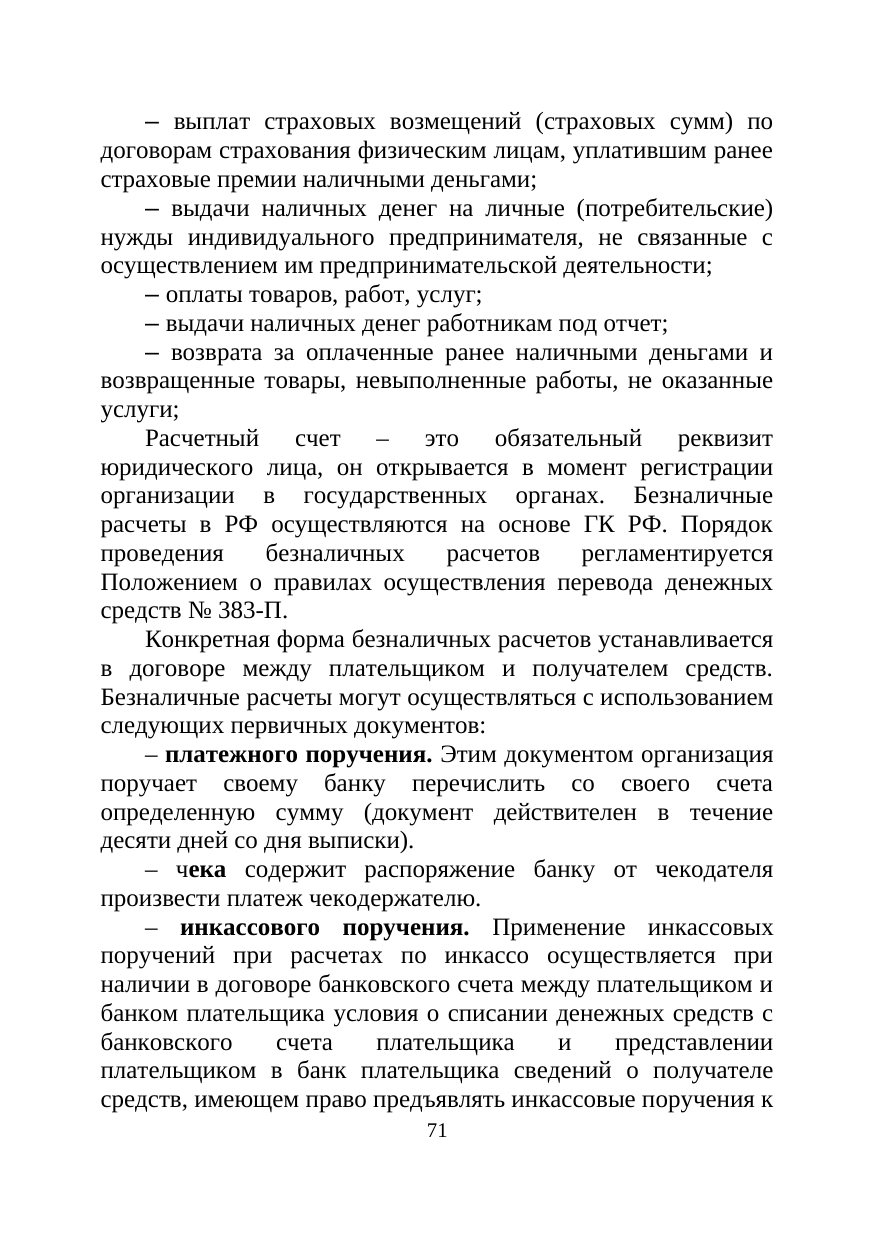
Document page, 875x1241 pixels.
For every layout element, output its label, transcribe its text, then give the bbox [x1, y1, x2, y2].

text – выдачи наличных денег работникам под отчет; [100, 308, 774, 337]
text – выплат страховых возмещений (страховых сумм) по договорам страхования физическим лицам, уплатившим ранее страховые премии наличными деньгами; [100, 106, 774, 193]
text – выдачи наличных денег на личные (потребительские) нужды индивидуального предпринимателя, не связанные с осуществлением им предпринимательской деятельности; [100, 193, 774, 279]
text – платежного поручения. Этим документом организация поручает своему банку перечислить со своего счета определенную сумму (документ действителен в течение десяти дней со дня выписки). [100, 739, 774, 854]
text – возврата за оплаченные ранее наличными деньгами и возвращенные товары, невыполненные работы, не оказанные услуги; [100, 337, 774, 423]
text – чека содержит распоряжение банку от чекодателя произвести платеж чекодержателю. [100, 854, 774, 912]
text – оплаты товаров, работ, услуг; [100, 279, 774, 308]
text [100, 912, 774, 1113]
text Расчетный счет – это обязательный реквизит юридического лица, он открывается в момент регистрации организации в государственных органах. Безналичные расчеты в РФ осуществляются на основе ГК РФ. Порядок проведения безналичных расчетов регламентируется Положением о правилах осуществления перевода денежных средств № 383-П. [100, 423, 774, 624]
text Конкретная форма безналичных расчетов устанавливается в договоре между плательщиком и получателем средств. Безналичные расчеты могут осуществляться с использованием следующих первичных документов: [100, 624, 774, 739]
